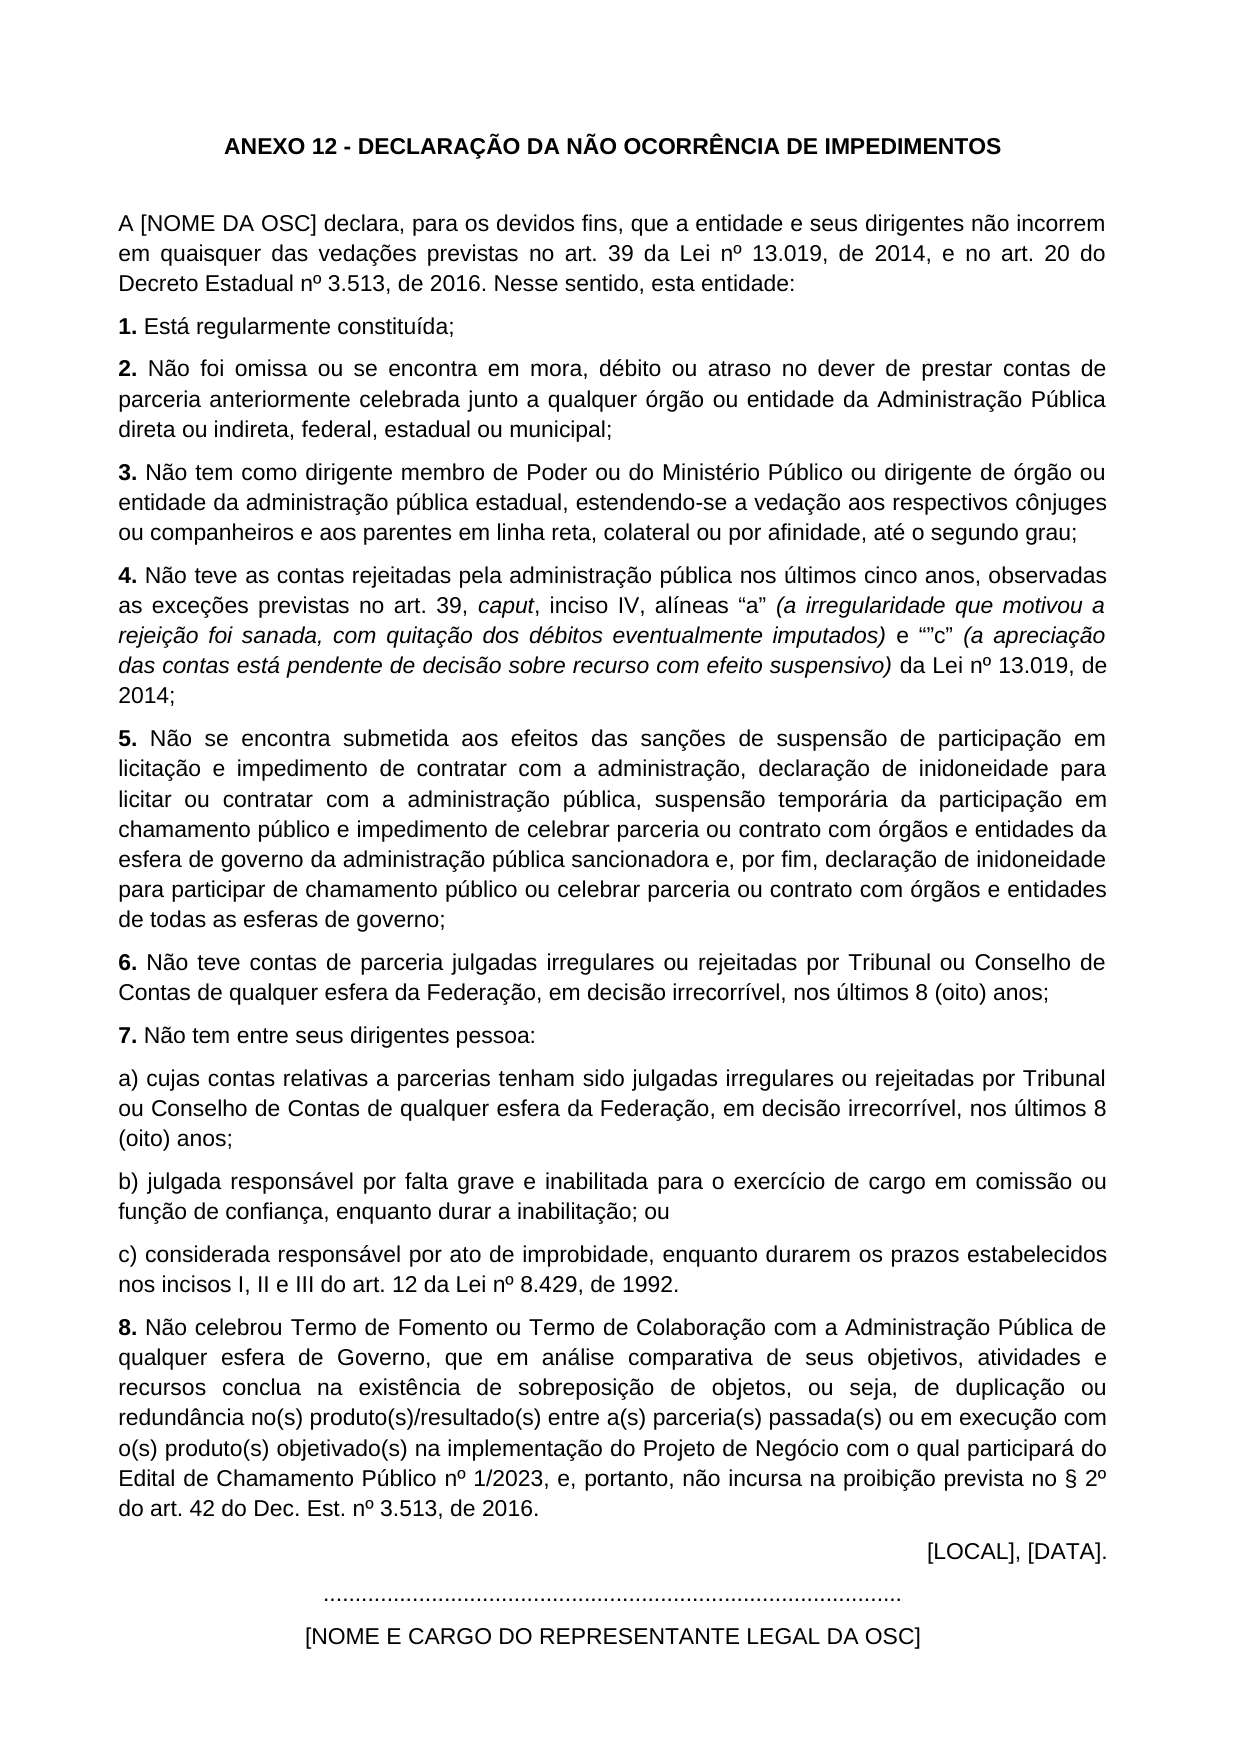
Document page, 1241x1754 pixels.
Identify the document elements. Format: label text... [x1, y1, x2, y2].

text [LOCAL], [DATA]. [118, 1538, 1107, 1564]
text 7. Não tem entre seus dirigentes pessoa: [118, 1022, 1107, 1048]
text 6. Não teve contas de parceria julgadas irregulares ou rejeitadas por Tribunal ou Conselho de Contas de qualquer esfera da Federação, em decisão irrecorrível, nos últimos 8 (oito) anos; [118, 949, 1107, 1006]
text c) considerada responsável por ato de improbidade, enquanto durarem os prazos estabelecidos nos incisos I, II e III do art. 12 da Lei nº 8.429, de 1992. [118, 1241, 1107, 1297]
text 1. Está regularmente constituída; [118, 313, 1107, 339]
text ANEXO 12 - DECLARAÇÃO DA NÃO OCORRÊNCIA DE IMPEDIMENTOS [118, 133, 1107, 159]
text 4. Não teve as contas rejeitadas pela administração pública nos últimos cinco anos, observadas as exceções previstas no art. 39, caput, inciso IV, alíneas “a” (a irregularidade que motivou a rejeição foi sanada, com quitação dos débitos eventualmente imputados) e “”c” (a apreciação das contas está pendente de decisão sobre recurso com efeito suspensivo) da Lei nº 13.019, de 2014; [118, 562, 1107, 709]
text 3. Não tem como dirigente membro de Poder ou do Ministério Público ou dirigente de órgão ou entidade da administração pública estadual, estendendo-se a vedação aos respectivos cônjuges ou companheiros e aos parentes em linha reta, colateral ou por afinidade, até o segundo grau; [118, 458, 1107, 545]
text 5. Não se encontra submetida aos efeitos das sanções de suspensão de participação em licitação e impedimento de contratar com a administração, declaração de inidoneidade para licitar ou contratar com a administração pública, suspensão temporária da participação em chamamento público e impedimento de celebrar parceria ou contrato com órgãos e entidades da esfera de governo da administração pública sancionadora e, por fim, declaração de inidoneidade para participar de chamamento público ou celebrar parceria ou contrato com órgãos e entidades de todas as esferas de governo; [118, 725, 1107, 933]
text A [NOME DA OSC] declara, para os devidos fins, que a entidade e seus dirigentes não incorrem em quaisquer das vedações previstas no art. 39 da Lei nº 13.019, de 2014, e no art. 20 do Decreto Estadual nº 3.513, de 2016. Nesse sentido, esta entidade: [118, 209, 1107, 296]
text 2. Não foi omissa ou se encontra em mora, débito ou atraso no dever de prestar contas de parceria anteriormente celebrada junto a qualquer órgão ou entidade da Administração Pública direta ou indireta, federal, estadual ou municipal; [118, 355, 1107, 442]
text a) cujas contas relativas a parcerias tenham sido julgadas irregulares ou rejeitadas por Tribunal ou Conselho de Contas de qualquer esfera da Federação, em decisão irrecorrível, nos últimos 8 (oito) anos; [118, 1065, 1107, 1152]
text 8. Não celebrou Termo de Fomento ou Termo de Colaboração com a Administração Pública de qualquer esfera de Governo, que em análise comparativa de seus objetivos, atividades e recursos conclua na existência de sobreposição de objetos, ou seja, de duplicação ou redundância no(s) produto(s)/resultado(s) entre a(s) parceria(s) passada(s) ou em execução com o(s) produto(s) objetivado(s) na implementação do Projeto de Negócio com o qual participará do Edital de Chamamento Público nº 1/2023, e, portanto, não incursa na proibição prevista no § 2º do art. 42 do Dec. Est. nº 3.513, de 2016. [118, 1314, 1107, 1521]
text ........................................................................................... [118, 1580, 1107, 1607]
text [NOME E CARGO DO REPRESENTANTE LEGAL DA OSC] [118, 1623, 1107, 1649]
text b) julgada responsável por falta grave e inabilitada para o exercício de cargo em comissão ou função de confiança, enquanto durar a inabilitação; ou [118, 1168, 1107, 1224]
